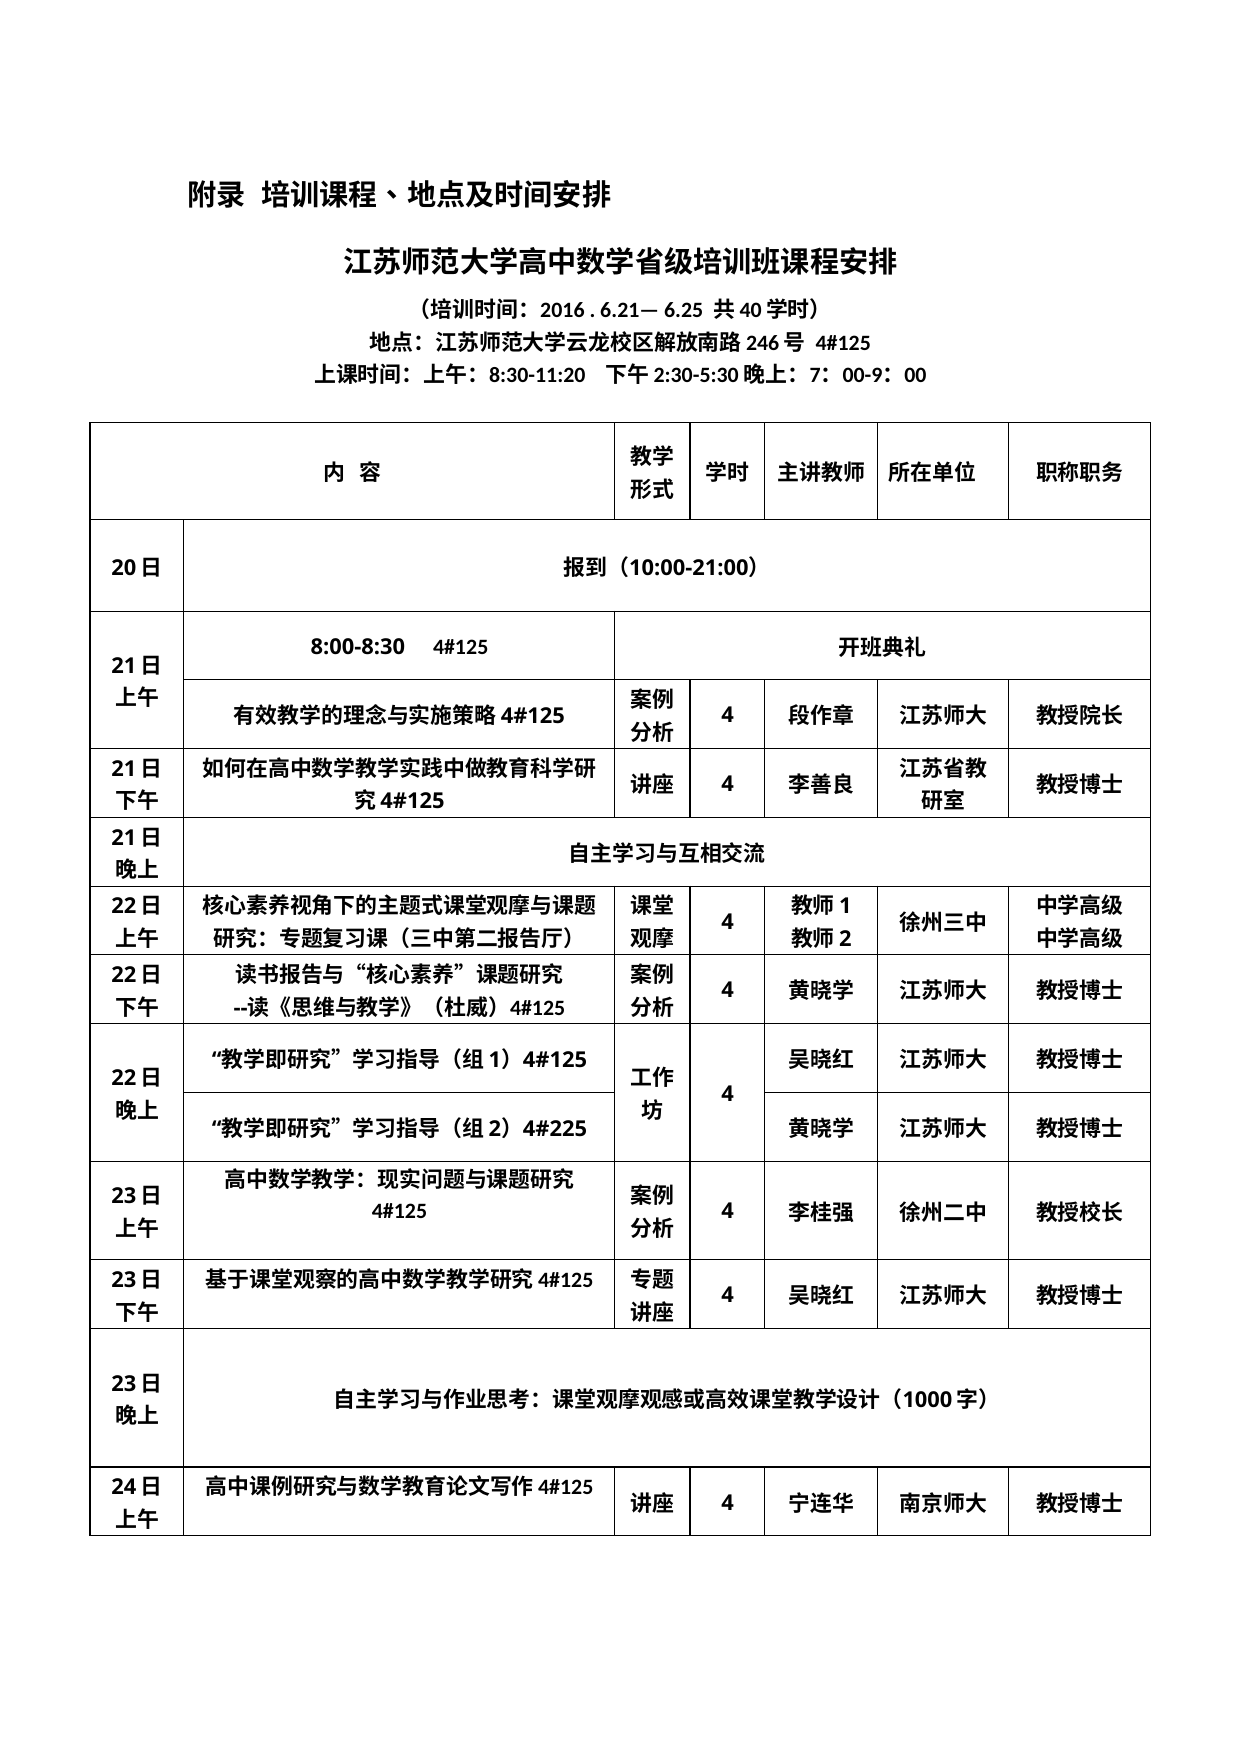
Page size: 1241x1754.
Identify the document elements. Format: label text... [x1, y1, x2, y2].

table_cell 吴晓红 [765, 1024, 877, 1092]
table_cell 中学高级 中学高级 [1009, 887, 1150, 954]
table_cell 23日 晚上 [91, 1329, 183, 1466]
table_cell 8:00-8:30 4#125 [184, 612, 614, 679]
table_cell 有效教学的理念与实施策略4#125 [184, 680, 614, 748]
text 江苏师范大学高中数学省级培训班课程安排 [187, 227, 1053, 292]
table_cell 宁连华 [765, 1468, 877, 1535]
table_cell 报到（10:00-21:00） [184, 520, 1150, 611]
table_cell 讲座 [615, 749, 689, 817]
table_cell 讲座 [615, 1468, 689, 1535]
text 附录 培训课程、地点及时间安排 [187, 162, 1053, 227]
table_cell 教授博士 [1009, 1468, 1150, 1535]
table_cell 江苏师大 [878, 680, 1008, 748]
table_header 主讲教师 [765, 423, 877, 519]
table_cell 专题讲座 [615, 1260, 689, 1328]
text （培训时间：2016 . 6.21— 6.25 共40学时） [187, 292, 1053, 324]
table_cell 22日 晚上 [91, 1024, 183, 1161]
table_cell “教学即研究”学习指导（组1）4#125 [184, 1024, 614, 1092]
table_header 所在单位 [878, 423, 1008, 519]
table_cell 23日 上午 [91, 1162, 183, 1259]
table_header 内 容 [91, 423, 614, 519]
table_cell 24日 上午 [91, 1468, 183, 1535]
table_cell 读书报告与“核心素养”课题研究 --读《思维与教学》（杜威）4#125 [184, 955, 614, 1023]
table_cell 4 [691, 1162, 764, 1259]
table_cell 教授博士 [1009, 955, 1150, 1023]
table_cell 22日 下午 [91, 955, 183, 1023]
table_cell 自主学习与互相交流 [184, 818, 1150, 886]
table_cell 黄晓学 [765, 1093, 877, 1161]
table_cell 核心素养视角下的主题式课堂观摩与课题研究：专题复习课（三中第二报告厅） [184, 887, 614, 954]
table_cell 李桂强 [765, 1162, 877, 1259]
table_header 教学 形式 [615, 423, 689, 519]
table_cell 4 [691, 1260, 764, 1328]
table_cell 20日 [91, 520, 183, 611]
text 地点：江苏师范大学云龙校区解放南路246号 4#125 [187, 324, 1053, 357]
table_cell 教授院长 [1009, 680, 1150, 748]
table_cell “教学即研究”学习指导（组2）4#225 [184, 1093, 614, 1161]
table_cell 黄晓学 [765, 955, 877, 1023]
table_cell 段作章 [765, 680, 877, 748]
table_cell 江苏省教研室 [878, 749, 1008, 817]
text 上课时间：上午：8:30-11:20 下午2:30-5:30 晚上：7：00-9：00 [187, 357, 1053, 389]
table_cell 21日 晚上 [91, 818, 183, 886]
table_cell 高中数学教学：现实问题与课题研究4#125 [184, 1162, 614, 1259]
table_cell 4 [691, 887, 764, 954]
table_cell 4 [691, 1468, 764, 1535]
table_cell 23日 下午 [91, 1260, 183, 1328]
table_cell 案例分析 [615, 680, 689, 748]
table_cell 课堂观摩 [615, 887, 689, 954]
table_cell 教授博士 [1009, 1024, 1150, 1092]
table_cell 4 [691, 955, 764, 1023]
table_cell 江苏师大 [878, 955, 1008, 1023]
table_cell 开班典礼 [615, 612, 1150, 679]
table_cell 基于课堂观察的高中数学教学研究4#125 [184, 1260, 614, 1328]
table_cell 案例分析 [615, 1162, 689, 1259]
table_cell 徐州二中 [878, 1162, 1008, 1259]
table_cell 4 [691, 1024, 764, 1161]
table_header 职称职务 [1009, 423, 1150, 519]
table_cell 教授校长 [1009, 1162, 1150, 1259]
table_cell 教师1 教师2 [765, 887, 877, 954]
table_cell 江苏师大 [878, 1260, 1008, 1328]
table_cell 4 [691, 680, 764, 748]
table_header 学时 [691, 423, 764, 519]
table_cell 工作坊 [615, 1024, 689, 1161]
table_cell 江苏师大 [878, 1024, 1008, 1092]
table_cell 李善良 [765, 749, 877, 817]
table_cell 自主学习与作业思考：课堂观摩观感或高效课堂教学设计（1000字） [184, 1329, 1150, 1466]
table_cell 江苏师大 [878, 1093, 1008, 1161]
table_cell 高中课例研究与数学教育论文写作4#125 [184, 1468, 614, 1535]
table_cell 教授博士 [1009, 1093, 1150, 1161]
table_cell 案例分析 [615, 955, 689, 1023]
table_cell 教授博士 [1009, 749, 1150, 817]
table_cell 21日 下午 [91, 749, 183, 817]
table_cell 南京师大 [878, 1468, 1008, 1535]
table_cell 21日 上午 [91, 612, 183, 748]
table_cell 教授博士 [1009, 1260, 1150, 1328]
table_cell 4 [691, 749, 764, 817]
table_cell 22日 上午 [91, 887, 183, 954]
table_cell 吴晓红 [765, 1260, 877, 1328]
table_cell 如何在高中数学教学实践中做教育科学研究4#125 [184, 749, 614, 817]
table_cell 徐州三中 [878, 887, 1008, 954]
